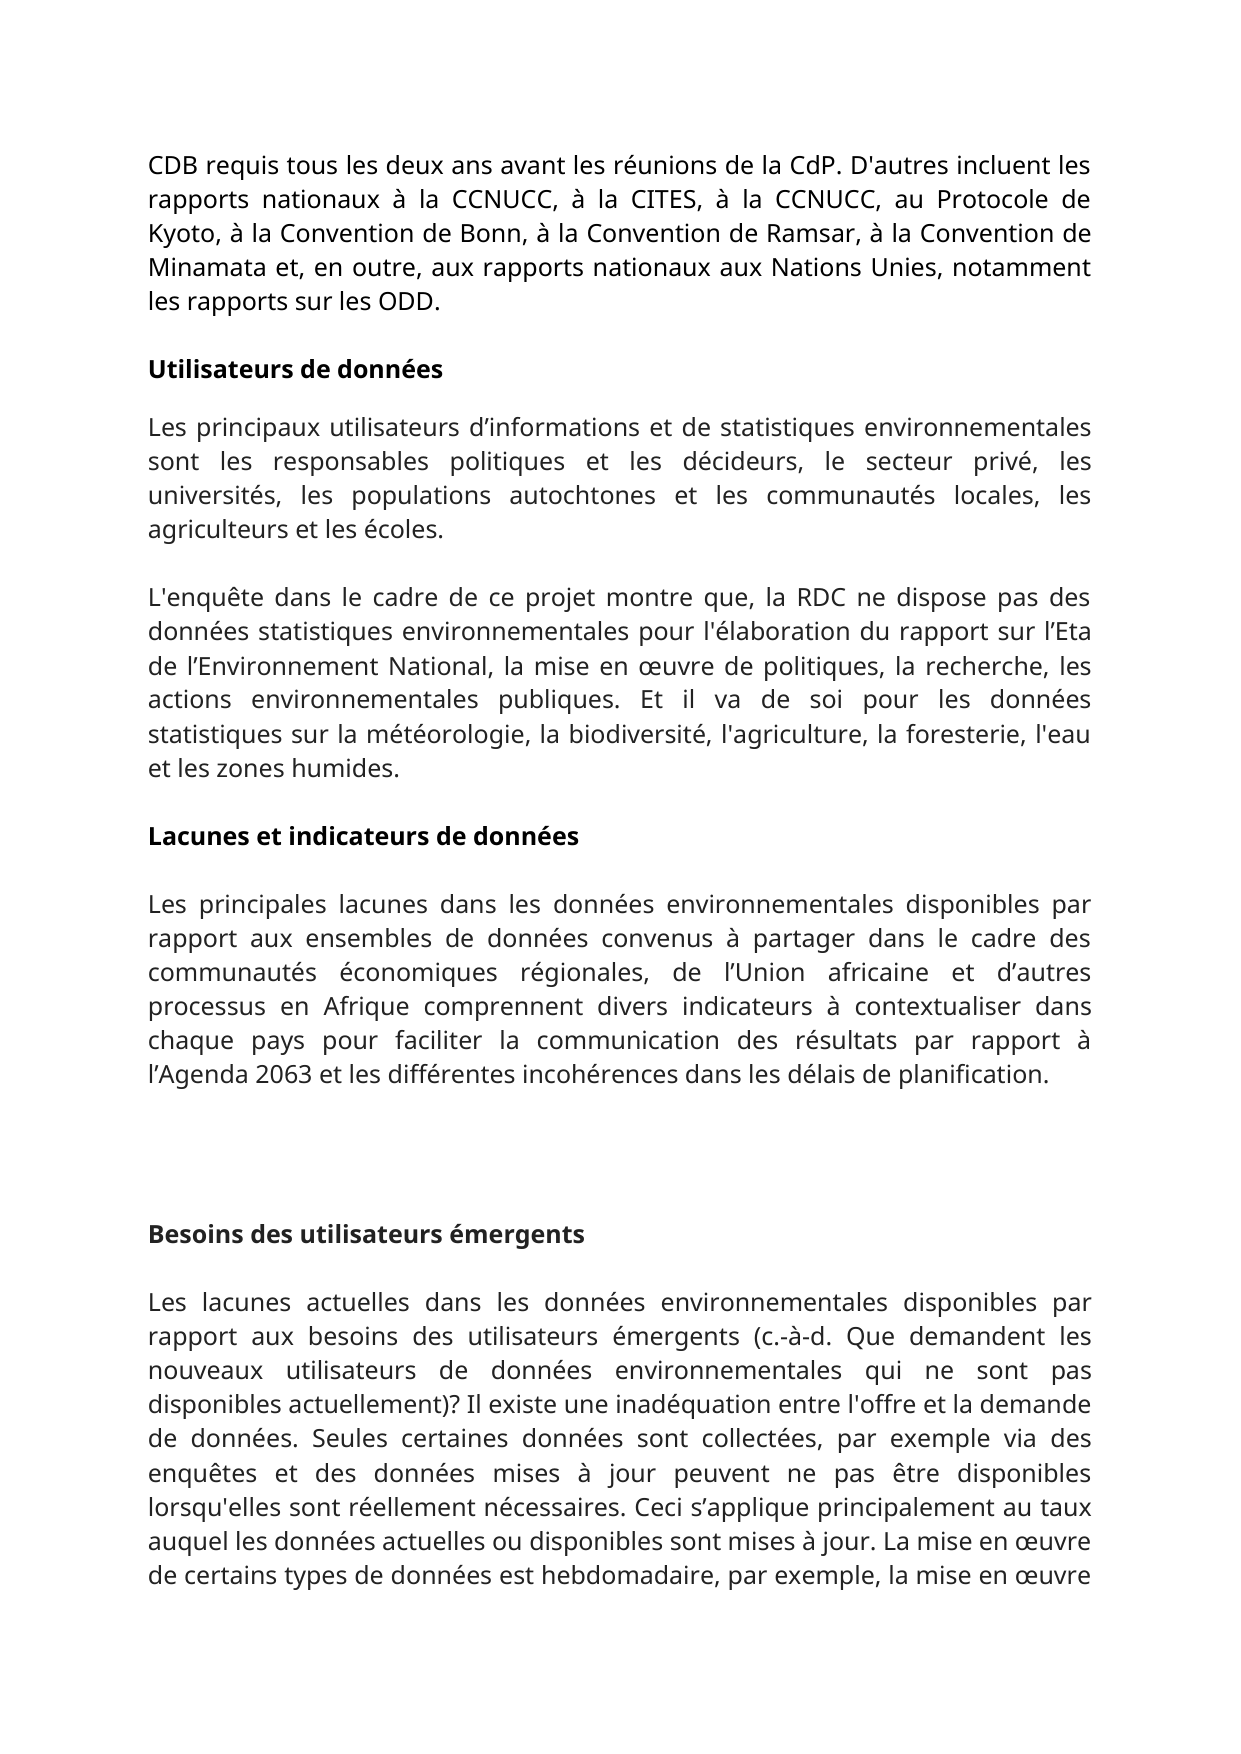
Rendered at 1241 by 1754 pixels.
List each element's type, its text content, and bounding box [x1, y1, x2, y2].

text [148, 1285, 1093, 1591]
text L'enquête dans le cadre de ce projet montre que, la RDC ne dispose pas des données statistiques environnementales pour l'élaboration du rapport sur l’Eta de l’Environnement National, la mise en œuvre de politiques, la recherche, les actions environnementales publiques. Et il va de soi pour les données statistiques sur la météorologie, la biodiversité, l'agriculture, la foresterie, l'eau et les zones humides. [148, 580, 1093, 784]
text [148, 148, 1093, 318]
text Lacunes et indicateurs de données [148, 818, 1093, 852]
text Besoins des utilisateurs émergents [148, 1217, 1093, 1251]
text Utilisateurs de données [148, 352, 1093, 386]
text Les principales lacunes dans les données environnementales disponibles par rapport aux ensembles de données convenus à partager dans le cadre des communautés économiques régionales, de l’Union africaine et d’autres processus en Afrique comprennent divers indicateurs à contextualiser dans chaque pays pour faciliter la communication des résultats par rapport à l’Agenda 2063 et les différentes incohérences dans les délais de planification. [148, 887, 1093, 1091]
text Les principaux utilisateurs d’informations et de statistiques environnementales sont les responsables politiques et les décideurs, le secteur privé, les universités, les populations autochtones et les communautés locales, les agriculteurs et les écoles. [148, 410, 1093, 546]
